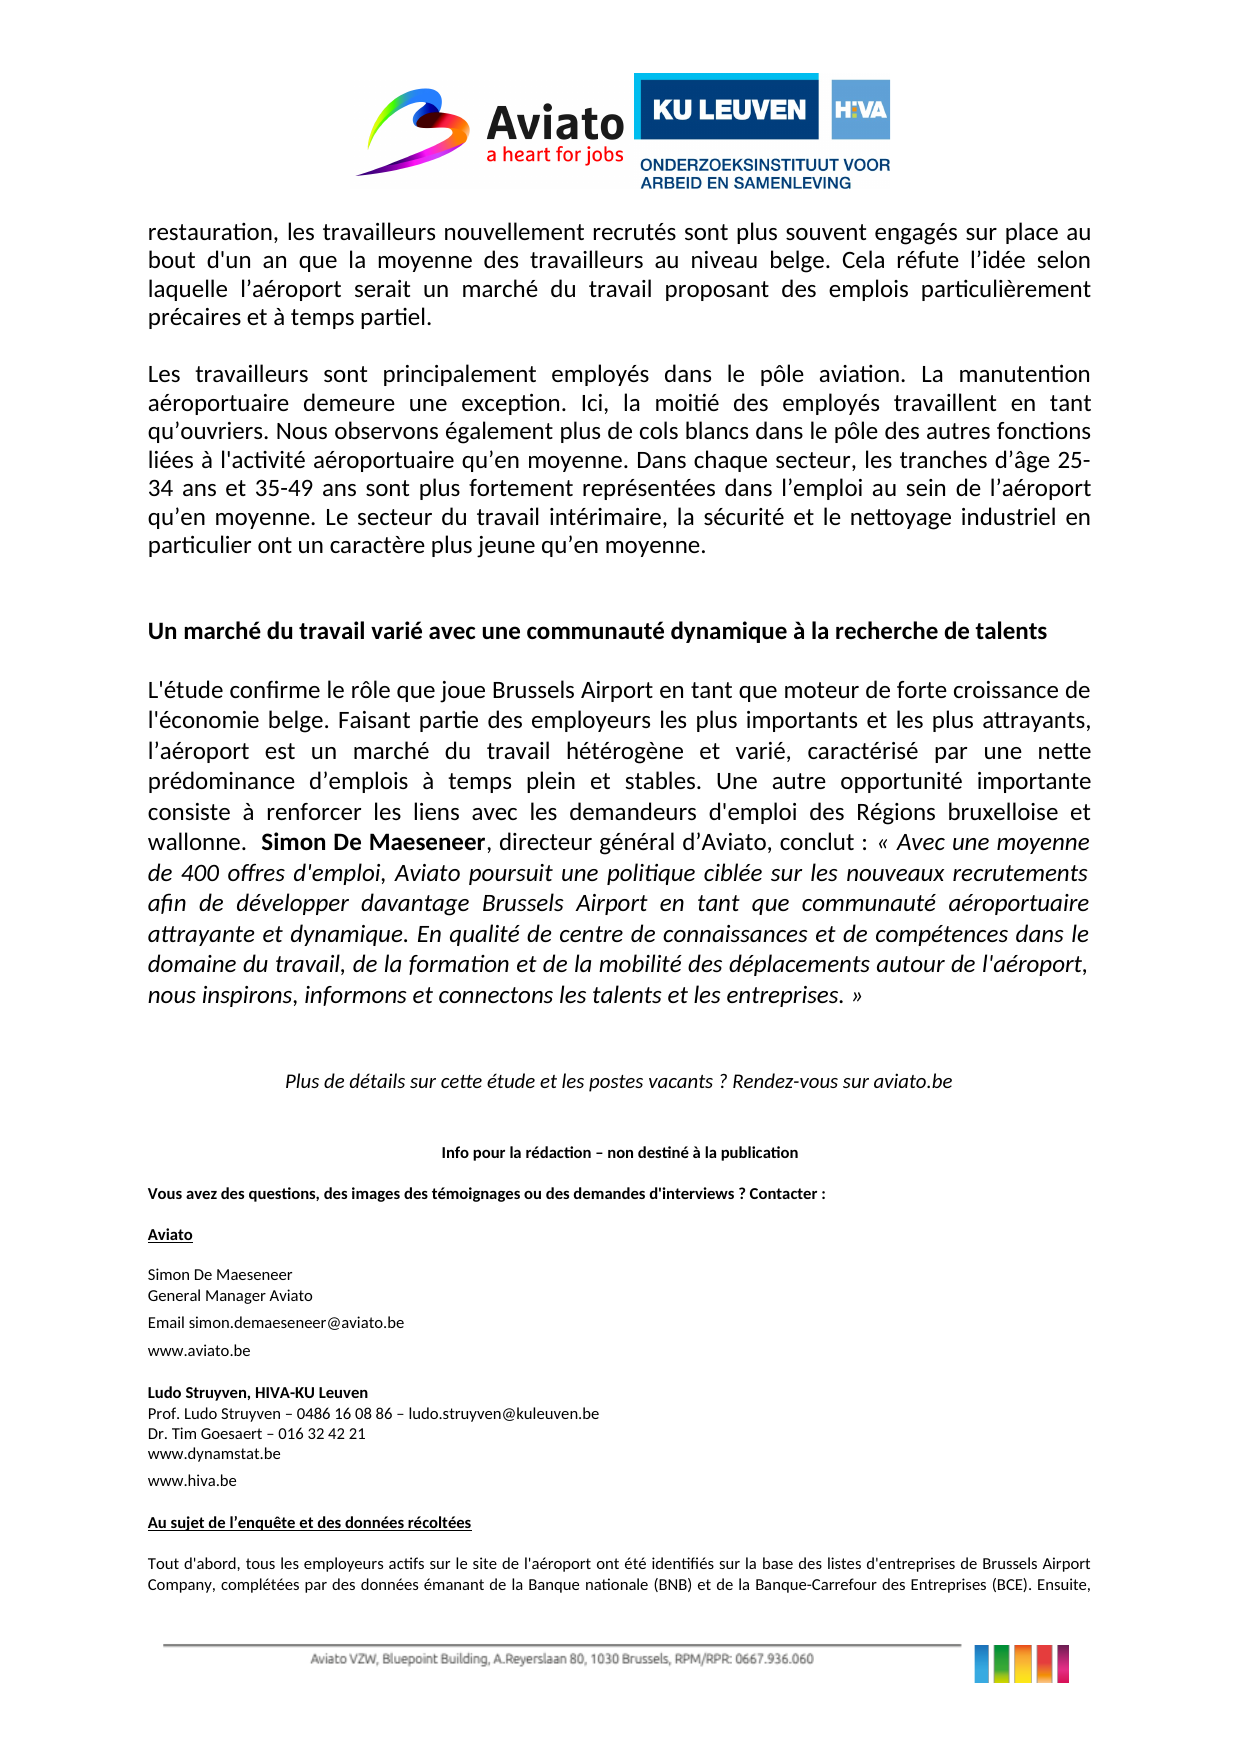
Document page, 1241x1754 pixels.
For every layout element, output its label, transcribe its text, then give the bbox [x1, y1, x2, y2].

picture [350, 73, 891, 189]
text Email simon.demaeseneer@aviato.be [148, 1305, 1093, 1334]
text Info pour la rédaction – non destiné à la publication [148, 1143, 1093, 1163]
text Aviato [148, 1224, 1093, 1244]
text Simon De Maeseneer [148, 1265, 1093, 1285]
text Vous avez des questions, des images des témoignages ou des demandes d'interviews ? Contacter : [148, 1183, 1093, 1204]
text Plus de détails sur cette étude et les postes vacants ? Rendez-vous sur aviato.be [148, 1068, 1093, 1094]
text Dr. Tim Goesaert – 016 32 42 21 [148, 1423, 1093, 1444]
text www.aviato.be [148, 1334, 1093, 1362]
text L'étude confirme le rôle que joue Brussels Airport en tant que moteur de forte croissance de l'économie belge. Faisant partie des employeurs les plus importants et les plus attrayants, l’aéroport est un marché du travail hétérogène et varié, caractérisé par une nette prédominance d’emplois à temps plein et stables. Une autre opportunité importante consiste à renforcer les liens avec les demandeurs d'emploi des Régions bruxelloise et wallonne. Simon De Maeseneer, directeur général d’Aviato, conclut : « Avec une moyenne de 400 offres d'emploi, Aviato poursuit une politique ciblée sur les nouveaux recrutements afin de développer davantage Brussels Airport en tant que communauté aéroportuaire attrayante et dynamique. En qualité de centre de connaissances et de compétences dans le domaine du travail, de la formation et de la mobilité des déplacements autour de l'aéroport, nous inspirons, informons et connectons les talents et les entreprises. » [148, 674, 1093, 1009]
text Ludo Struyven, HIVA-KU Leuven [148, 1383, 1093, 1403]
list Un marché du travail varié avec une communauté dynamique à la recherche de talents [148, 617, 1093, 645]
text www.dynamstat.be [148, 1444, 1093, 1464]
list Les travailleurs sont principalement employés dans le pôle aviation. La manutention aéroportuaire demeure une exception. Ici, la moitié des employés travaillent en tant qu’ouvriers. Nous observons également plus de cols blancs dans le pôle des autres fonctions liées à l'activité aéroportuaire qu’en moyenne. Dans chaque secteur, les tranches d’âge 25-34 ans et 35-49 ans sont plus fortement représentées dans l’emploi au sein de l’aéroport qu’en moyenne. Le secteur du travail intérimaire, la sécurité et le nettoyage industriel en particulier ont un caractère plus jeune qu’en moyenne. [148, 360, 1093, 559]
text Prof. Ludo Struyven – 0486 16 08 86 – ludo.struyven@kuleuven.be [148, 1403, 1093, 1423]
text Au sujet de l’enquête et des données récoltées [148, 1513, 1093, 1533]
text General Manager Aviato [148, 1285, 1093, 1305]
text www.hiva.be [148, 1464, 1093, 1492]
